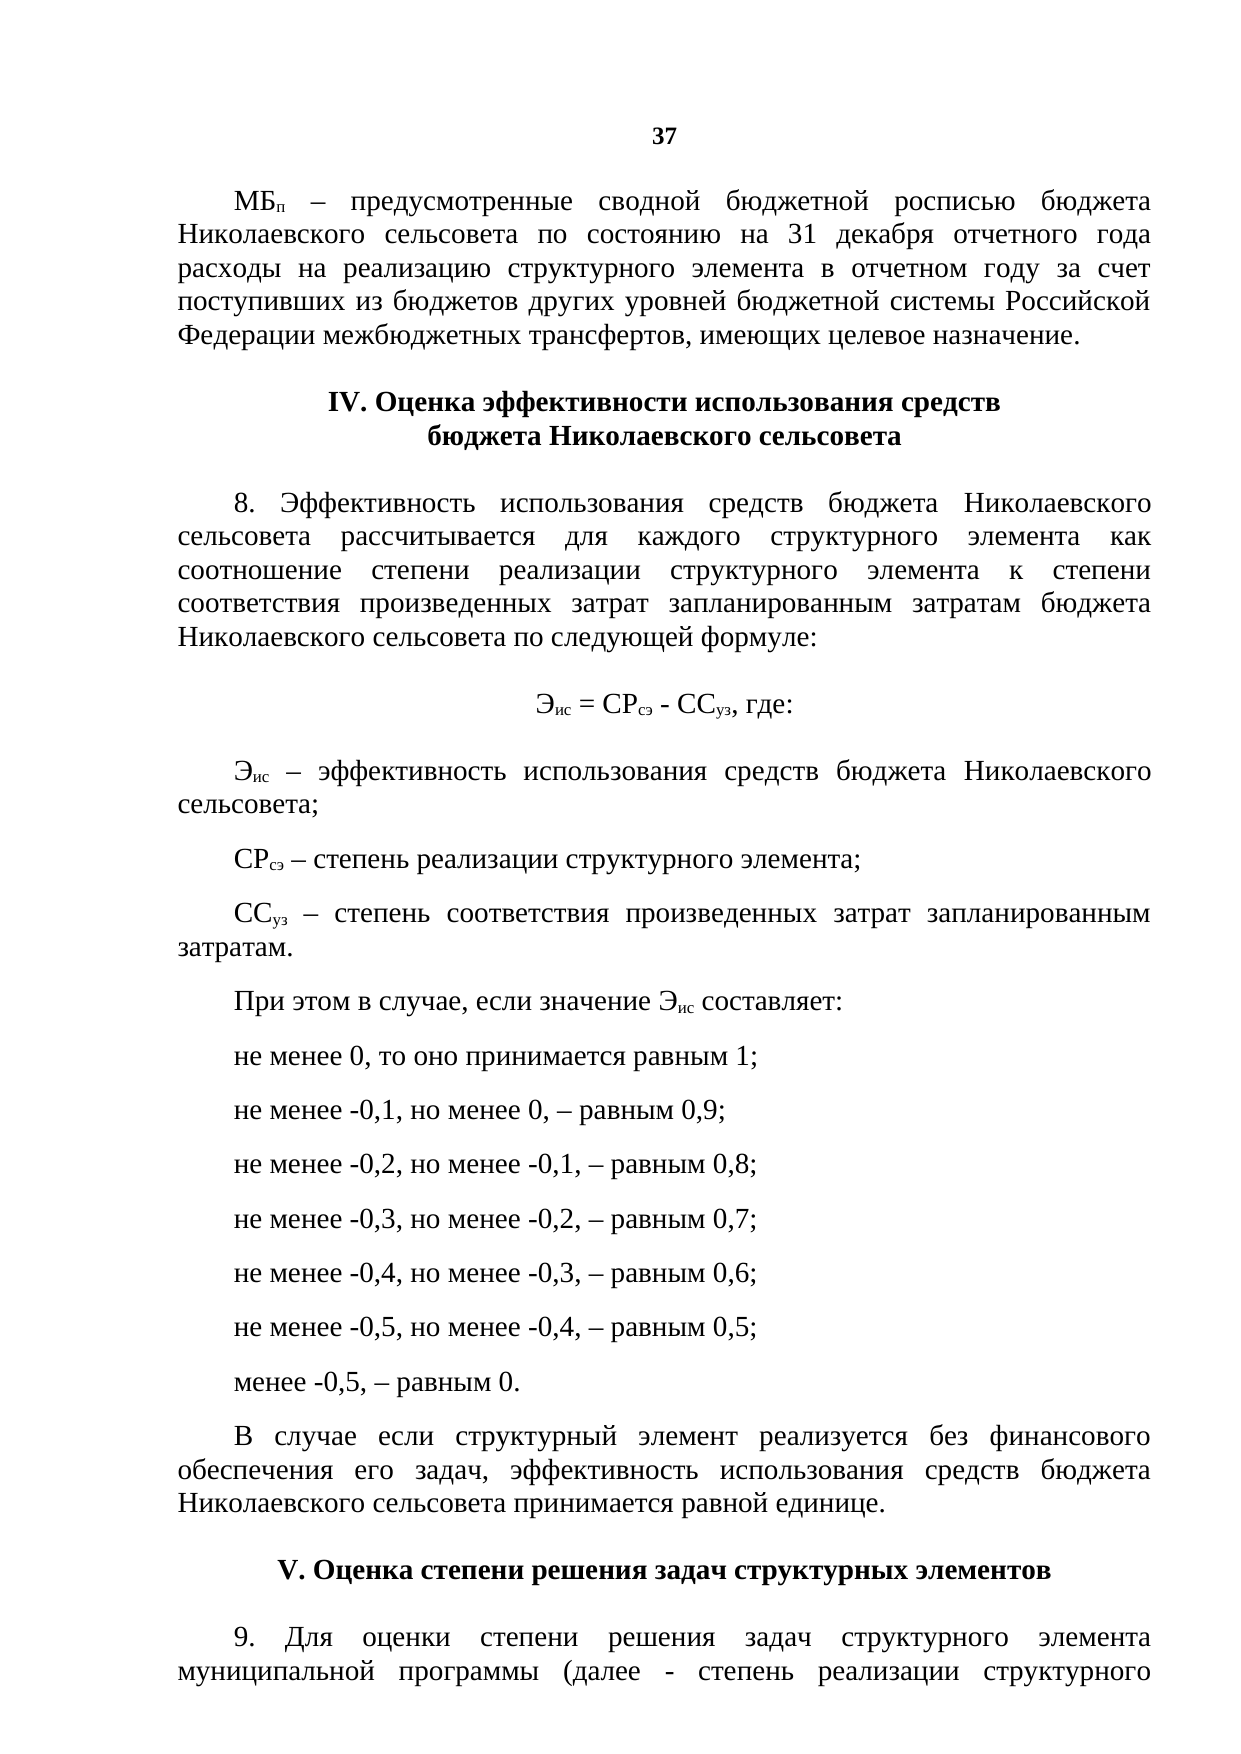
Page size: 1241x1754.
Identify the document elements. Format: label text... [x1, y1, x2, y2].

text не менее -0,1, но менее 0, – равным 0,9; [177, 1092, 1152, 1126]
title IV. Оценка эффективности использования средств [177, 384, 1152, 418]
text не менее 0, то оно принимается равным 1; [177, 1038, 1152, 1071]
text МБп – предусмотренные сводной бюджетной росписью бюджета Николаевского сельсовета по состоянию на 31 декабря отчетного года расходы на реализацию структурного элемента в отчетном году за счет поступивших из бюджетов других уровней бюджетной системы Российской Федерации межбюджетных трансфертов, имеющих целевое назначение. [177, 183, 1152, 351]
text не менее -0,4, но менее -0,3, – равным 0,6; [177, 1255, 1152, 1289]
title бюджета Николаевского сельсовета [177, 418, 1152, 451]
text Эис – эффективность использования средств бюджета Николаевского сельсовета; [177, 753, 1152, 820]
text менее -0,5, – равным 0. [177, 1364, 1152, 1397]
text ССуз – степень соответствия произведенных затрат запланированным затратам. [177, 895, 1152, 962]
text 8. Эффективность использования средств бюджета Николаевского сельсовета рассчитывается для каждого структурного элемента как соотношение степени реализации структурного элемента к степени соответствия произведенных затрат запланированным затратам бюджета Николаевского сельсовета по следующей формуле: [177, 485, 1152, 652]
text Эис = СРсэ - ССуз, где: [177, 686, 1152, 719]
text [177, 1619, 1152, 1687]
text При этом в случае, если значение Эис составляет: [177, 983, 1152, 1017]
text не менее -0,5, но менее -0,4, – равным 0,5; [177, 1309, 1152, 1343]
text В случае если структурный элемент реализуется без финансового обеспечения его задач, эффективность использования средств бюджета Николаевского сельсовета принимается равной единице. [177, 1418, 1152, 1519]
title V. Оценка степени решения задач структурных элементов [177, 1552, 1152, 1586]
text СРсэ – степень реализации структурного элемента; [177, 841, 1152, 874]
text не менее -0,2, но менее -0,1, – равным 0,8; [177, 1146, 1152, 1180]
text не менее -0,3, но менее -0,2, – равным 0,7; [177, 1201, 1152, 1234]
